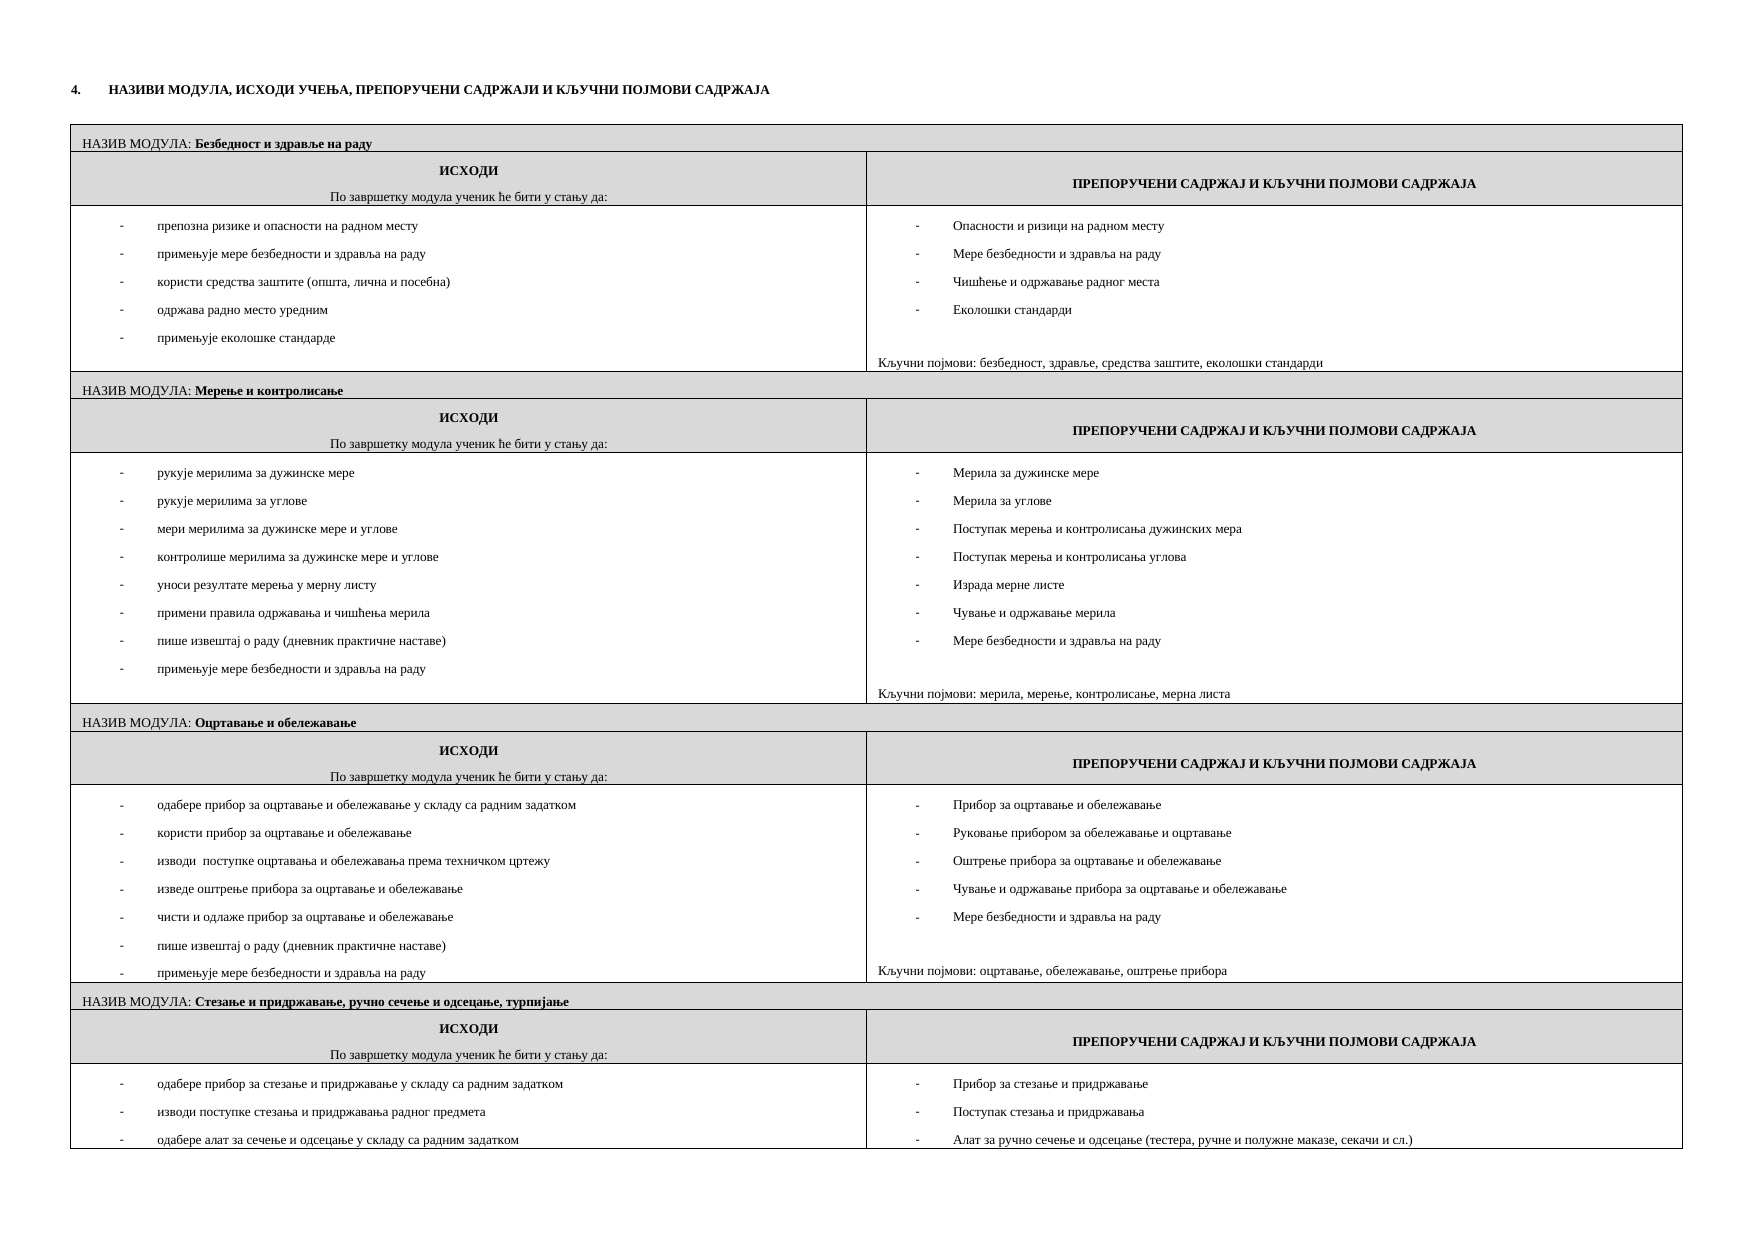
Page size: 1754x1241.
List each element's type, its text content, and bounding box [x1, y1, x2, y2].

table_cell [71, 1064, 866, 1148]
list НАЗИВИ МОДУЛА, ИСХОДИ УЧЕЊА, ПРЕПОРУЧЕНИ САДРЖАЈИ И КЉУЧНИ ПОЈМОВИ САДРЖАЈА [71, 71, 1683, 97]
table_header НАЗИВ МОДУЛА: Безбедност и здравље на раду [71, 125, 1682, 151]
table_cell НАЗИВ МОДУЛА: Стезање и придржавање, ручно сечење и одсецање, турпијање [71, 983, 1682, 1009]
table_cell Опасности и ризици на радном месту Мере безбедности и здравља на раду Чишћење и одржавање радног места Еколошки стандарди Кључни појмови: безбедност, здравље, средства заштите, еколошки стандарди [867, 206, 1682, 371]
table_cell НАЗИВ МОДУЛА: Оцртавање и обележавање [71, 704, 1682, 731]
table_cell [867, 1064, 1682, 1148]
table_cell препозна ризике и опасности на радном месту примењује мере безбедности и здравља на раду користи средства заштите (општа, лична и посебна) одржава радно место уредним примењује еколошке стандарде [71, 206, 866, 371]
table_cell Мерила за дужинске мере Мерила за углове Поступак мерења и контролисања дужинских мера Поступак мерења и контролисања углова Израда мерне листе Чување и одржавање мерила Мере безбедности и здравља на раду Кључни појмови: мерила, мерење, контролисање, мерна листа [867, 453, 1682, 703]
table_cell Прибор за оцртавање и обележавање Руковање прибором за обележавање и оцртавање Оштрење прибора за оцртавање и обележавање Чување и одржавање прибора за оцртавање и обележавање Мере безбедности и здравља на раду Кључни појмови: оцртавање, обележавање, оштрење прибора [867, 785, 1682, 982]
table_cell ПРЕПОРУЧЕНИ САДРЖАЈ И КЉУЧНИ ПОЈМОВИ САДРЖАЈА [867, 152, 1682, 205]
table_cell одабере прибор за оцртавање и обележавање у складу са радним задатком користи прибор за оцртавање и обележавање изводи поступке оцртавања и обележавања према техничком цртежу изведе оштрење прибора за оцртавање и обележавање чисти и одлаже прибор за оцртавање и обележавање пише извештај о раду (дневник практичне наставе) примењује мере безбедности и здравља на раду [71, 785, 866, 982]
table_cell ИСХОДИ По завршетку модула ученик ће бити у стању да: [71, 399, 866, 452]
table_cell ПРЕПОРУЧЕНИ САДРЖАЈ И КЉУЧНИ ПОЈМОВИ САДРЖАЈА [867, 732, 1682, 784]
table_cell НАЗИВ МОДУЛА: Мерење и контролисање [71, 372, 1682, 398]
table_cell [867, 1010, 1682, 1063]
table_cell ИСХОДИ По завршетку модула ученик ће бити у стању да: [71, 732, 866, 784]
table_cell ИСХОДИ По завршетку модула ученик ће бити у стању да: [71, 1010, 866, 1063]
table_cell ИСХОДИ По завршетку модула ученик ће бити у стању да: [71, 152, 866, 205]
table_cell ПРЕПОРУЧЕНИ САДРЖАЈ И КЉУЧНИ ПОЈМОВИ САДРЖАЈА [867, 399, 1682, 452]
table_cell рукује мерилима за дужинске мере рукује мерилима за углове мери мерилима за дужинске мере и углове контролише мерилима за дужинске мере и углове уноси резултате мерења у мерну листу примени правила одржавања и чишћења мерила пише извештај о раду (дневник практичне наставе) примењује мере безбедности и здравља на раду [71, 453, 866, 703]
